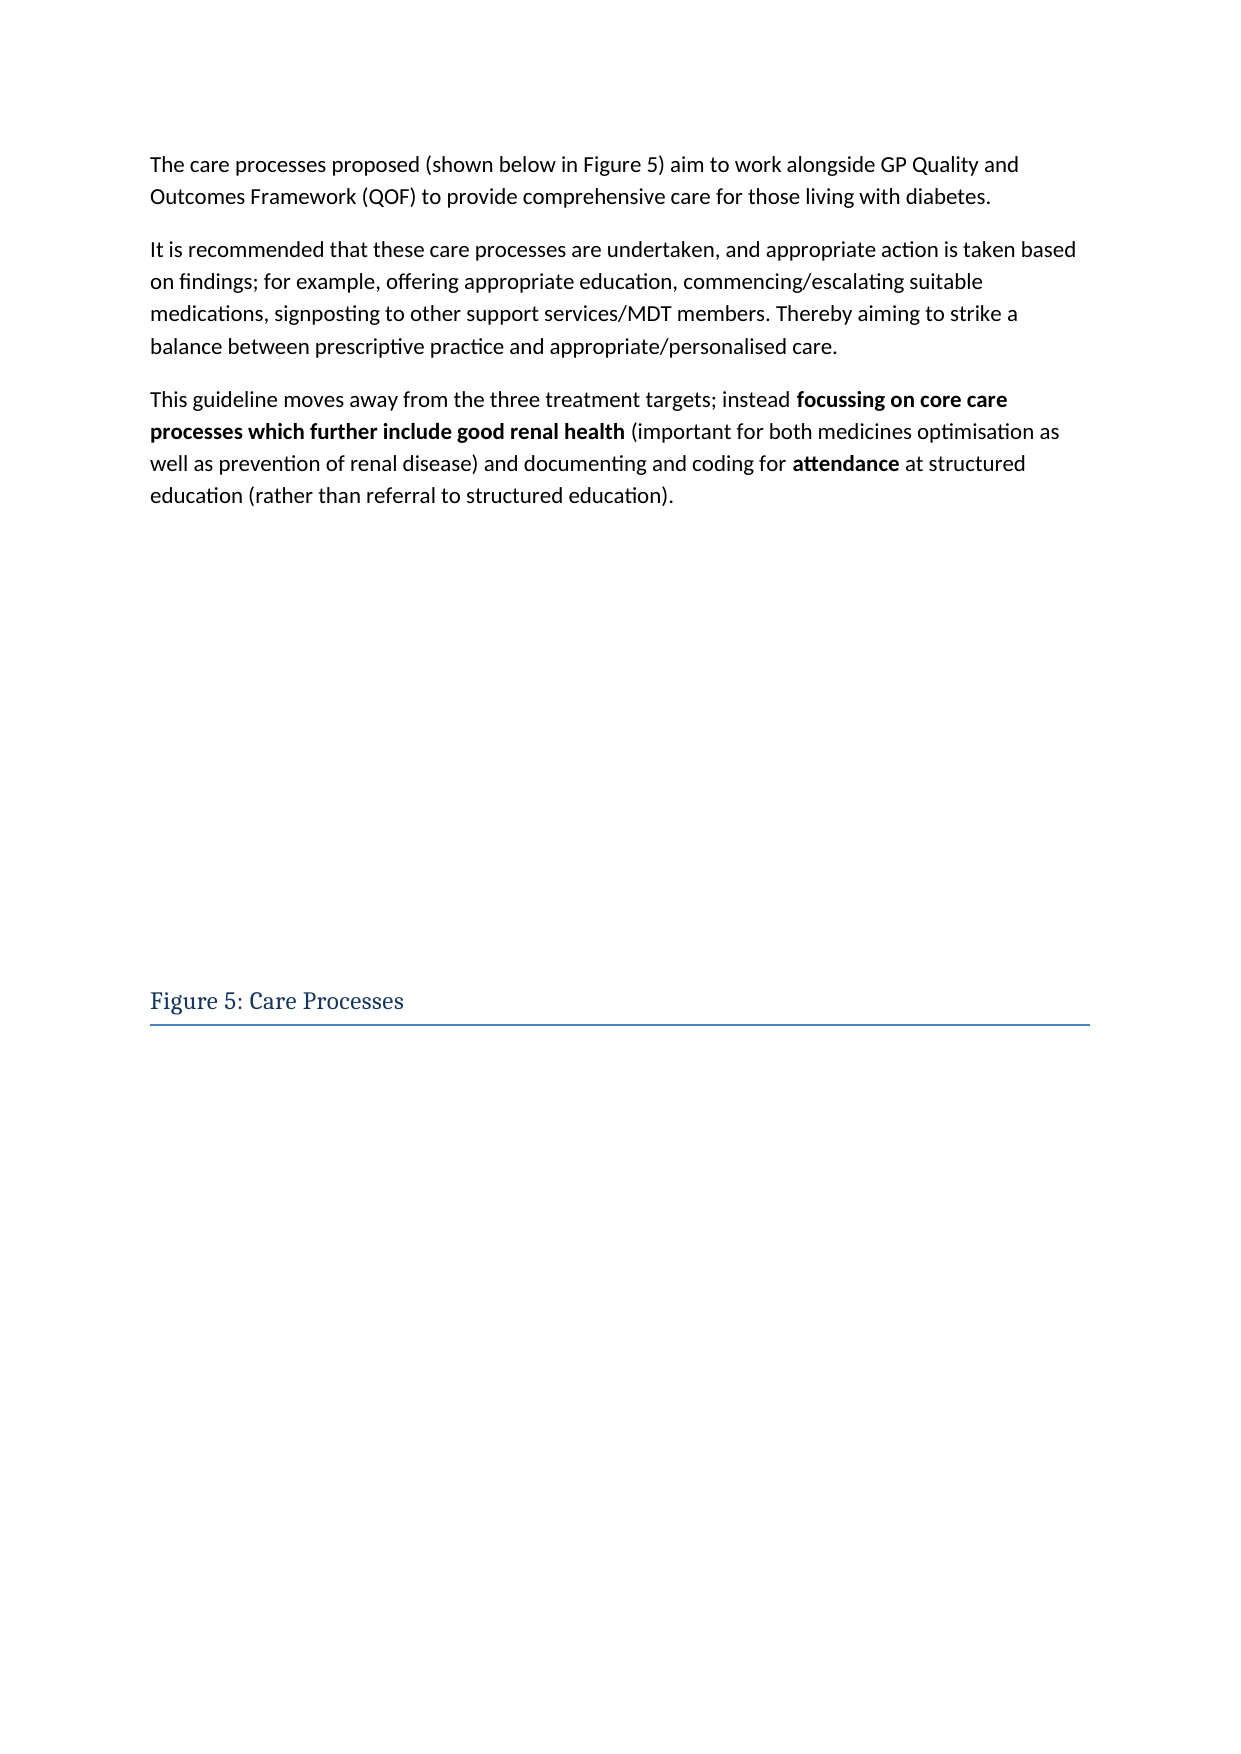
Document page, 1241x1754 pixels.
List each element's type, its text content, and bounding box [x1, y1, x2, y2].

text It is recommended that these care processes are undertaken, and appropriate action is taken based on findings; for example, offering appropriate education, commencing/escalating suitable medications, signposting to other support services/MDT members. Thereby aiming to strike a balance between prescriptive practice and appropriate/personalised care. [150, 235, 1090, 360]
text This guideline moves away from the three treatment targets; instead focussing on core care processes which further include good renal health (important for both medicines optimisation as well as prevention of renal disease) and documenting and coding for attendance at structured education (rather than referral to structured education). [150, 385, 1090, 509]
title Figure 5: Care Processes [150, 987, 1090, 1024]
text The care processes proposed (shown below in Figure 5) aim to work alongside GP Quality and Outcomes Framework (QOF) to provide comprehensive care for those living with diabetes. [150, 150, 1090, 210]
